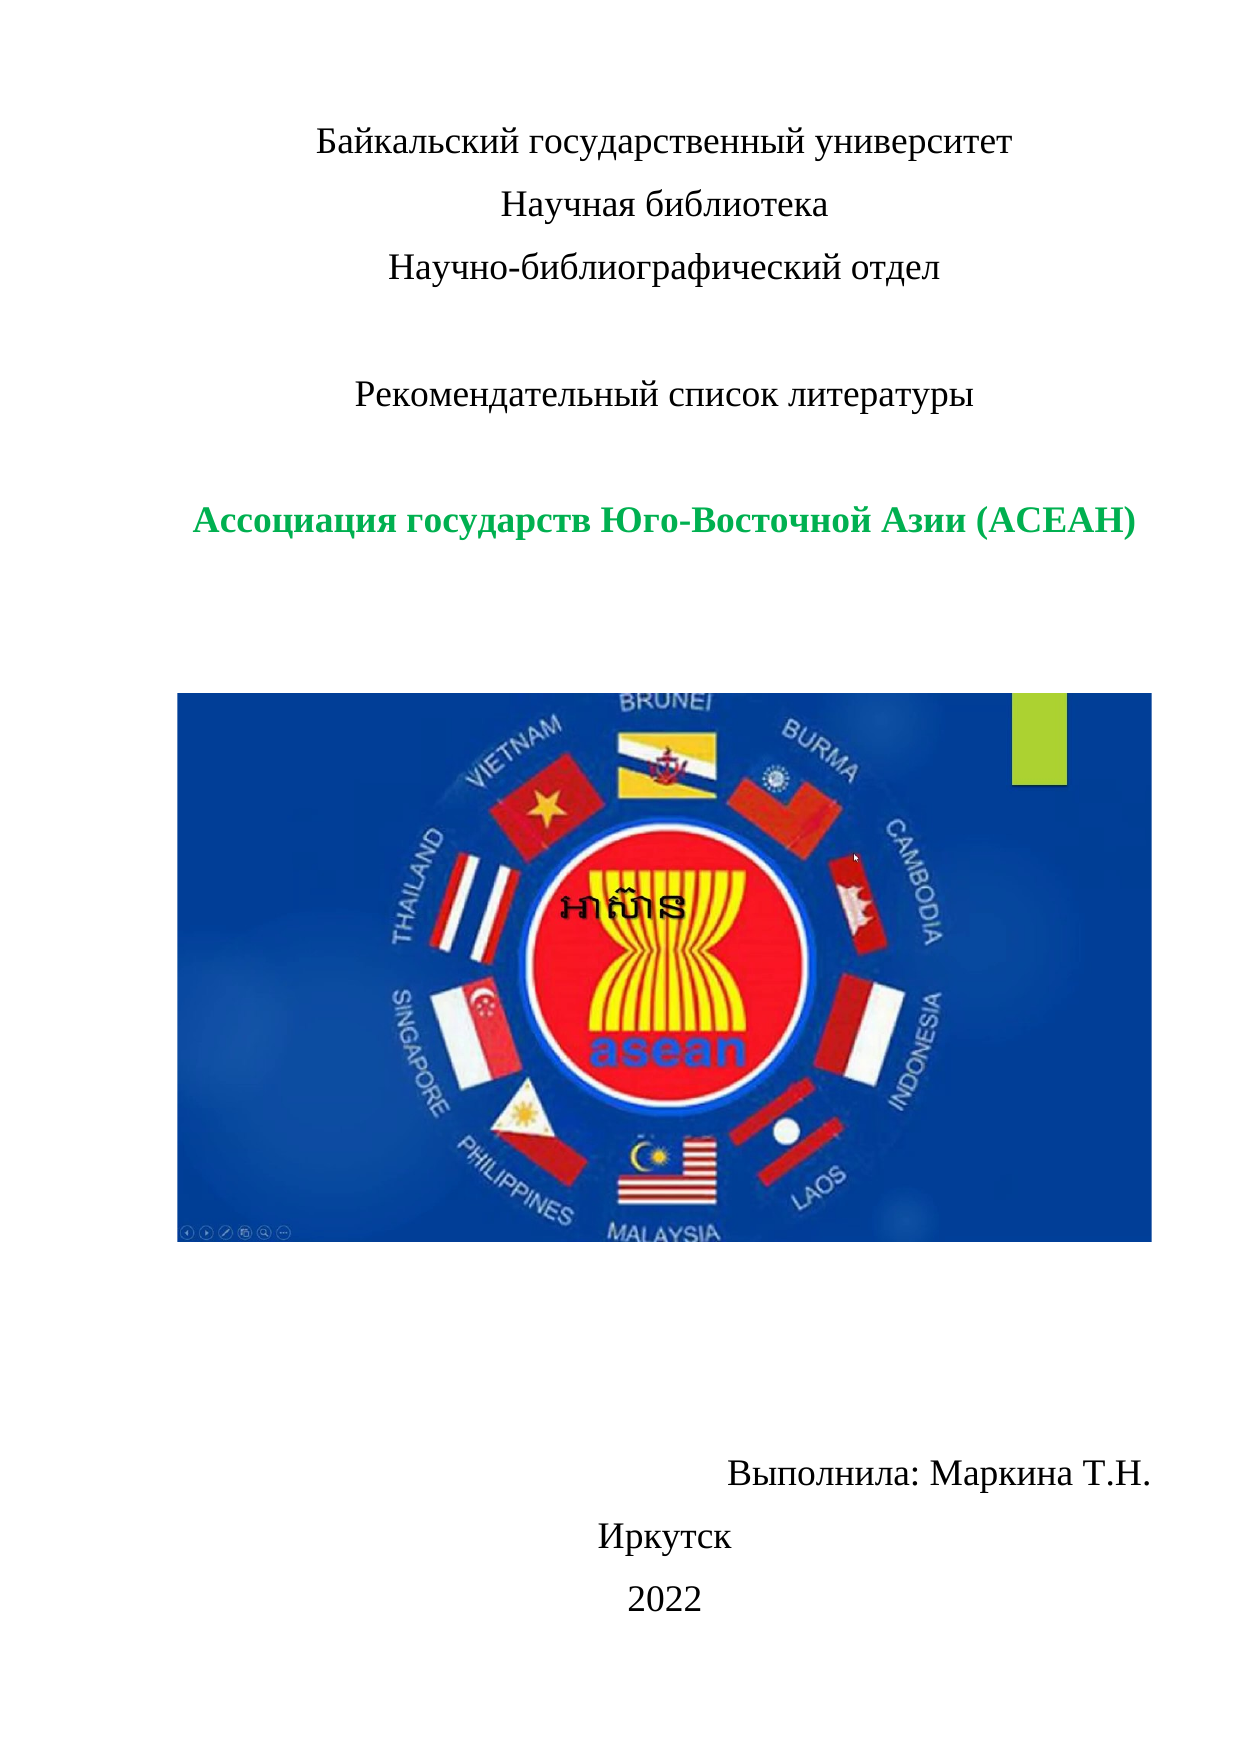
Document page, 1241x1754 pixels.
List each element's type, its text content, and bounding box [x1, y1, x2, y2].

text Рекомендательный список литературы [177, 371, 1152, 414]
text Ассоциация государств Юго-Восточной Азии (АСЕАН) [177, 497, 1152, 541]
text Научно-библиографический отдел [177, 244, 1152, 288]
text Байкальский государственный университет [177, 118, 1152, 161]
text Иркутск [177, 1513, 1152, 1556]
text 2022 [177, 1576, 1152, 1619]
text Выполнила: Маркина Т.Н. [177, 1450, 1152, 1493]
text Научная библиотека [177, 181, 1152, 224]
picture [177, 693, 1152, 1242]
